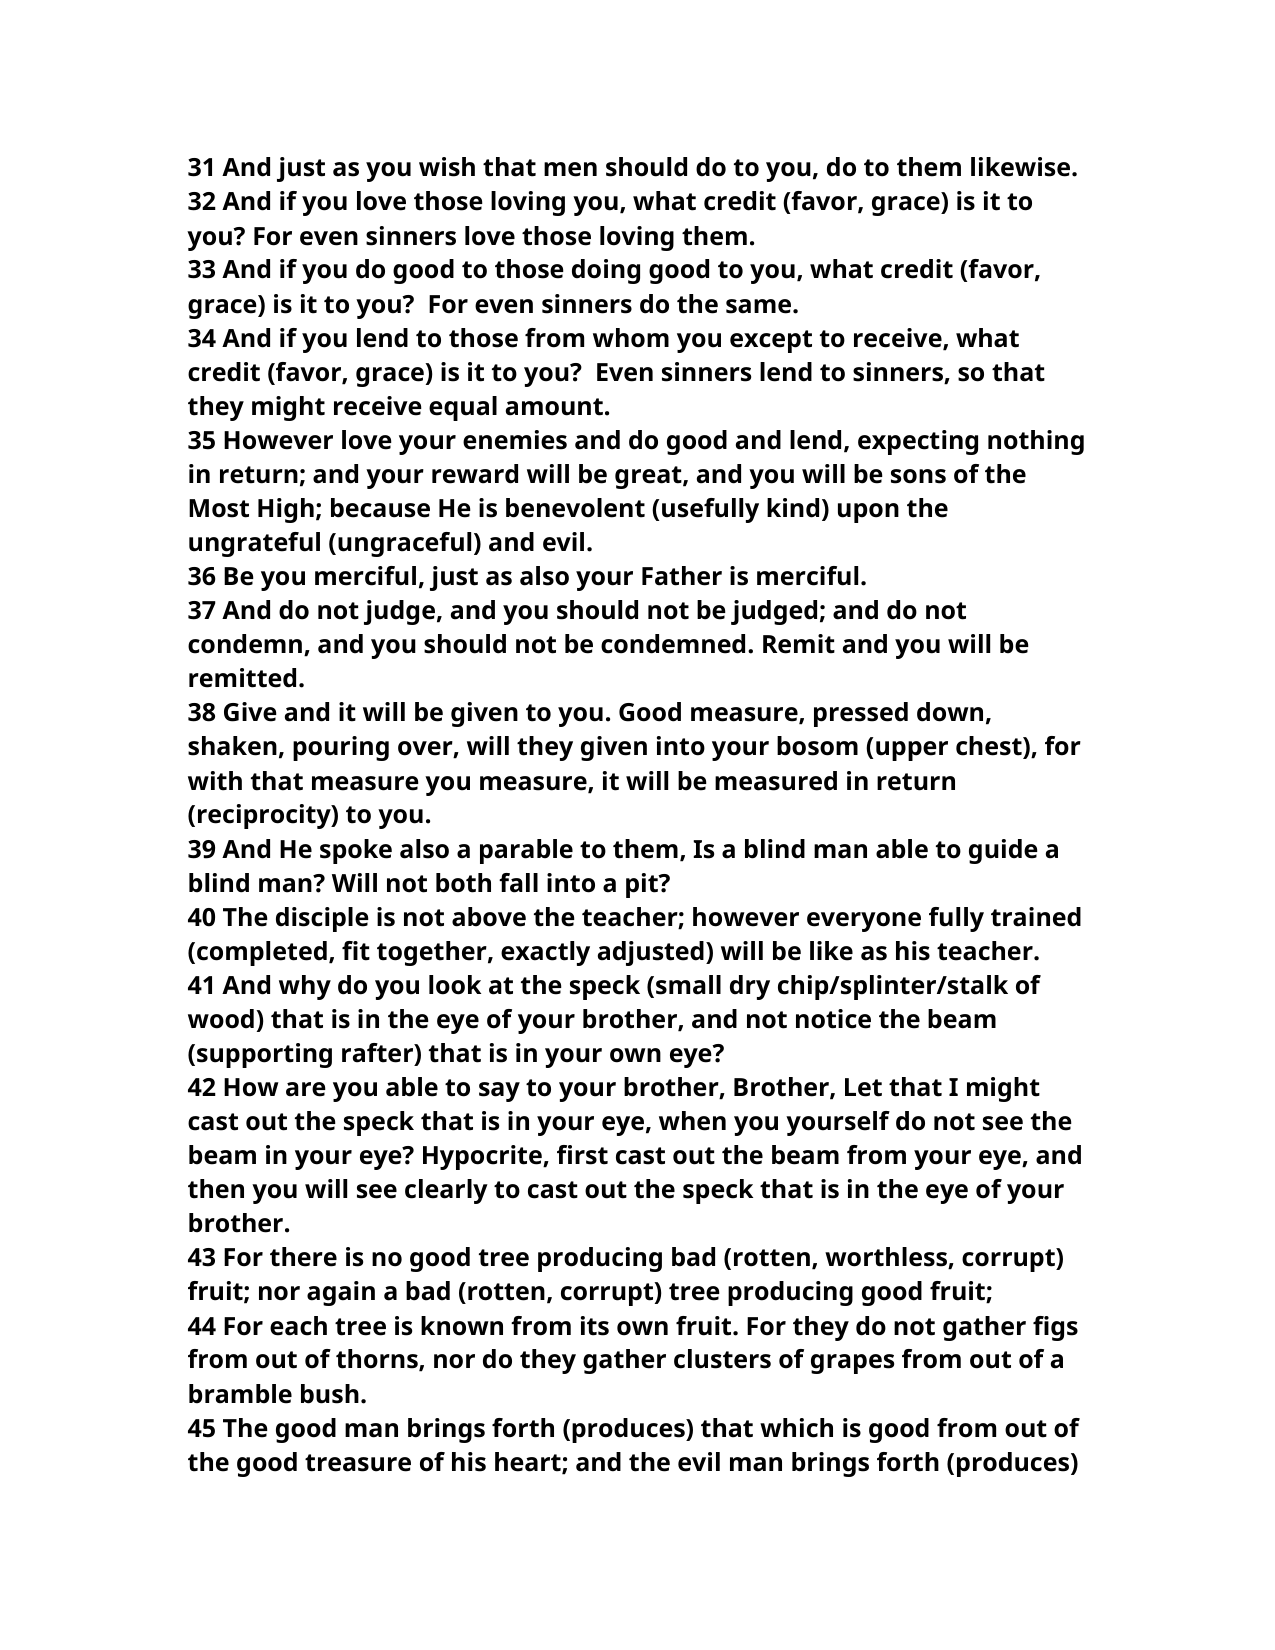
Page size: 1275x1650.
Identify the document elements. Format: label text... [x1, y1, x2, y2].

text 40 The disciple is not above the teacher; however everyone fully trained (completed, fit together, exactly adjusted) will be like as his teacher. [187, 899, 1087, 967]
text 31 And just as you wish that men should do to you, do to them likewise. [187, 150, 1087, 184]
text 36 Be you merciful, just as also your Father is merciful. [187, 559, 1087, 593]
text 35 However love your enemies and do good and lend, expecting nothing in return; and your reward will be great, and you will be sons of the Most High; because He is benevolent (usefully kind) upon the ungrateful (ungraceful) and evil. [187, 422, 1087, 559]
text 39 And He spoke also a parable to them, Is a blind man able to guide a blind man? Will not both fall into a pit? [187, 831, 1087, 899]
text 33 And if you do good to those doing good to you, what credit (favor, grace) is it to you? For even sinners do the same. [187, 252, 1087, 320]
text 32 And if you love those loving you, what credit (favor, grace) is it to you? For even sinners love those loving them. [187, 184, 1087, 252]
text 43 For there is no good tree producing bad (rotten, worthless, corrupt) fruit; nor again a bad (rotten, corrupt) tree producing good fruit; [187, 1240, 1087, 1308]
text 41 And why do you look at the speck (small dry chip/splinter/stalk of wood) that is in the eye of your brother, and not notice the beam (supporting rafter) that is in your own eye? [187, 967, 1087, 1070]
text 37 And do not judge, and you should not be judged; and do not condemn, and you should not be condemned. Remit and you will be remitted. [187, 593, 1087, 695]
text 42 How are you able to say to your brother, Brother, Let that I might cast out the speck that is in your eye, when you yourself do not see the beam in your eye? Hypocrite, first cast out the beam from your eye, and then you will see clearly to cast out the speck that is in the eye of your brother. [187, 1070, 1087, 1240]
text 34 And if you lend to those from whom you except to receive, what credit (favor, grace) is it to you? Even sinners lend to sinners, so that they might receive equal amount. [187, 320, 1087, 422]
text 38 Give and it will be given to you. Good measure, pressed down, shaken, pouring over, will they given into your bosom (upper chest), for with that measure you measure, it will be measured in return (reciprocity) to you. [187, 695, 1087, 831]
text 44 For each tree is known from its own fruit. For they do not gather figs from out of thorns, nor do they gather clusters of grapes from out of a bramble bush. [187, 1308, 1087, 1410]
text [187, 1410, 1087, 1478]
